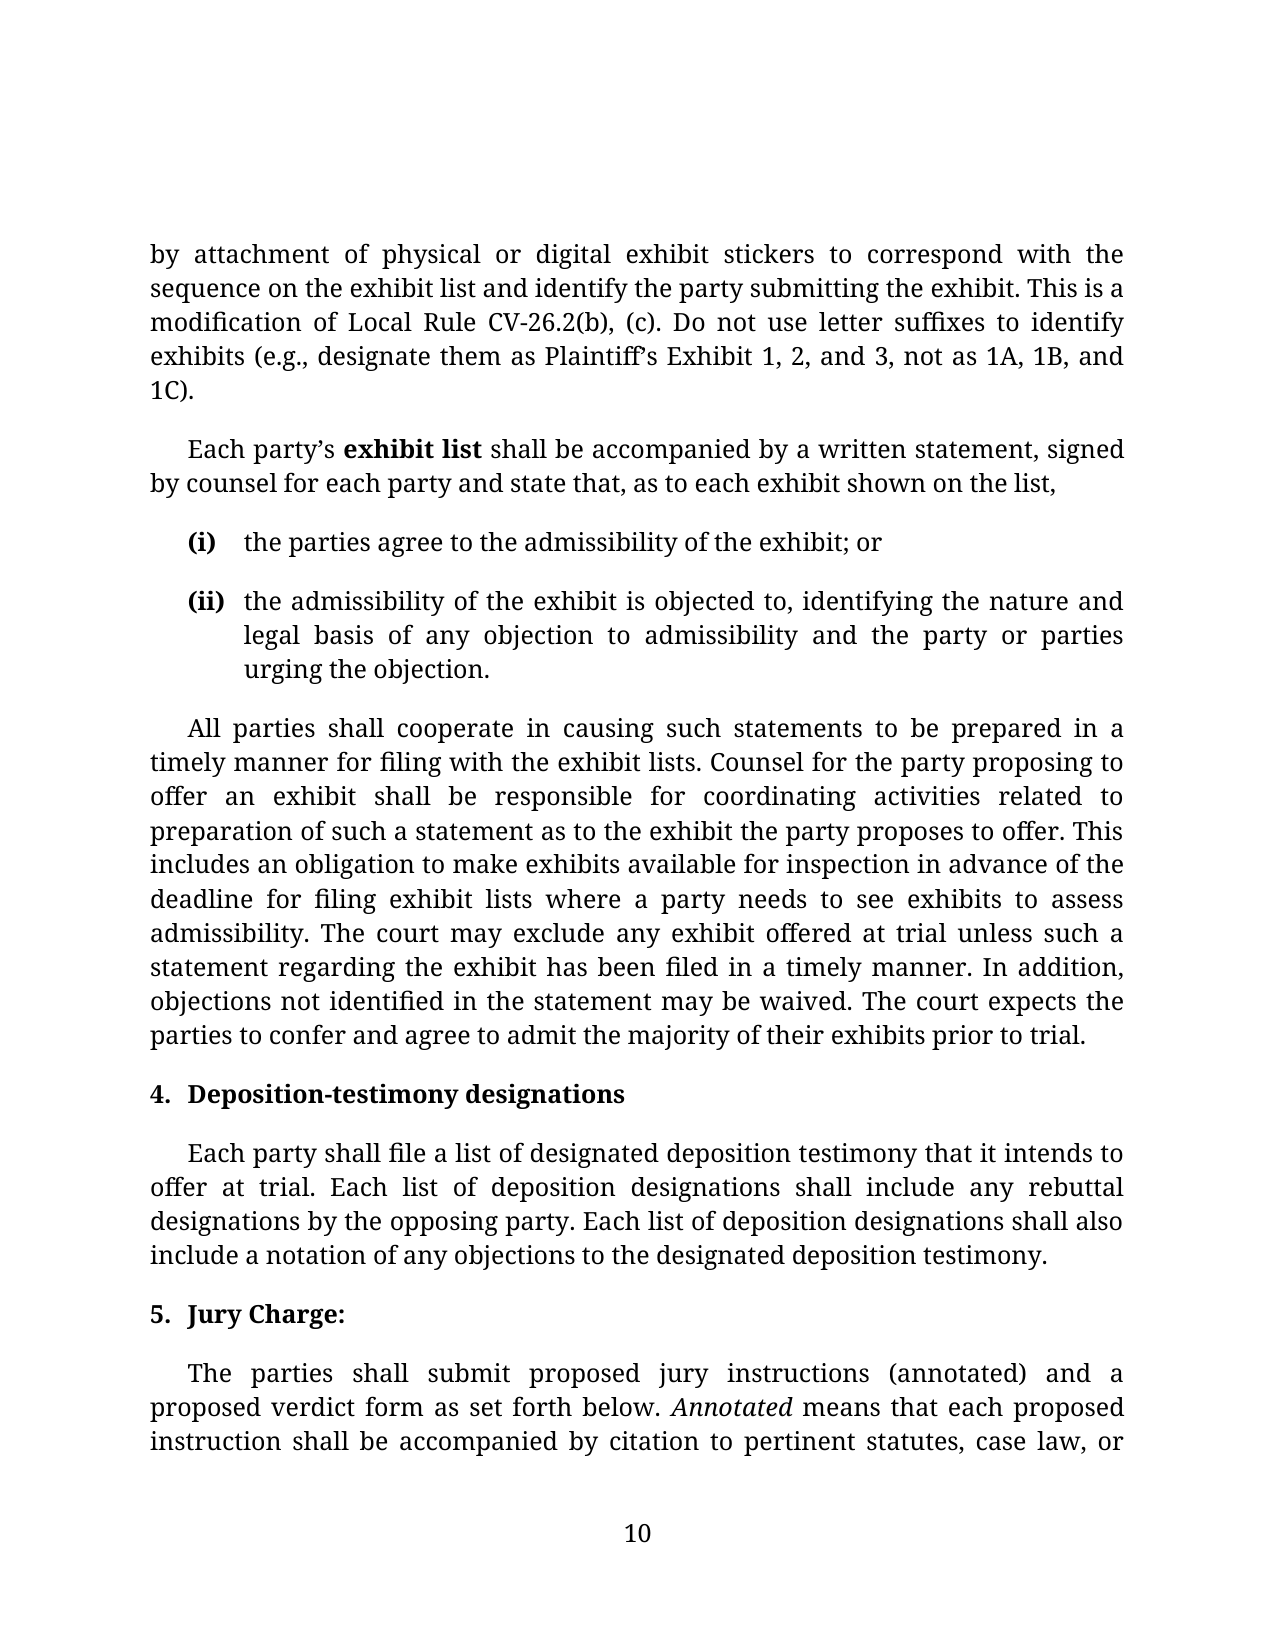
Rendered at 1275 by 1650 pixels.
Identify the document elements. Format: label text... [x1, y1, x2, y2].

list the admissibility of the exhibit is objected to, identifying the nature and legal basis of any objection to admissibility and the party or parties urging the objection. [187, 584, 1125, 686]
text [150, 236, 1125, 407]
text Each party shall file a list of designated deposition testimony that it intends to offer at trial. Each list of deposition designations shall include any rebuttal designations by the opposing party. Each list of deposition designations shall also include a notation of any objections to the designated deposition testimony. [150, 1136, 1125, 1272]
text Each party’s exhibit list shall be accompanied by a written statement, signed by counsel for each party and state that, as to each exhibit shown on the list, [150, 432, 1125, 500]
list the parties agree to the admissibility of the exhibit; or [187, 525, 1125, 559]
text Deposition-testimony designations [150, 1077, 1125, 1111]
text Jury Charge: [150, 1297, 1125, 1331]
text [150, 1356, 1125, 1458]
text All parties shall cooperate in causing such statements to be prepared in a timely manner for filing with the exhibit lists. Counsel for the party proposing to offer an exhibit shall be responsible for coordinating activities related to preparation of such a statement as to the exhibit the party proposes to offer. This includes an obligation to make exhibits available for inspection in advance of the deadline for filing exhibit lists where a party needs to see exhibits to assess admissibility. The court may exclude any exhibit offered at trial unless such a statement regarding the exhibit has been filed in a timely manner. In addition, objections not identified in the statement may be waived. The court expects the parties to confer and agree to admit the majority of their exhibits prior to trial. [150, 711, 1125, 1052]
